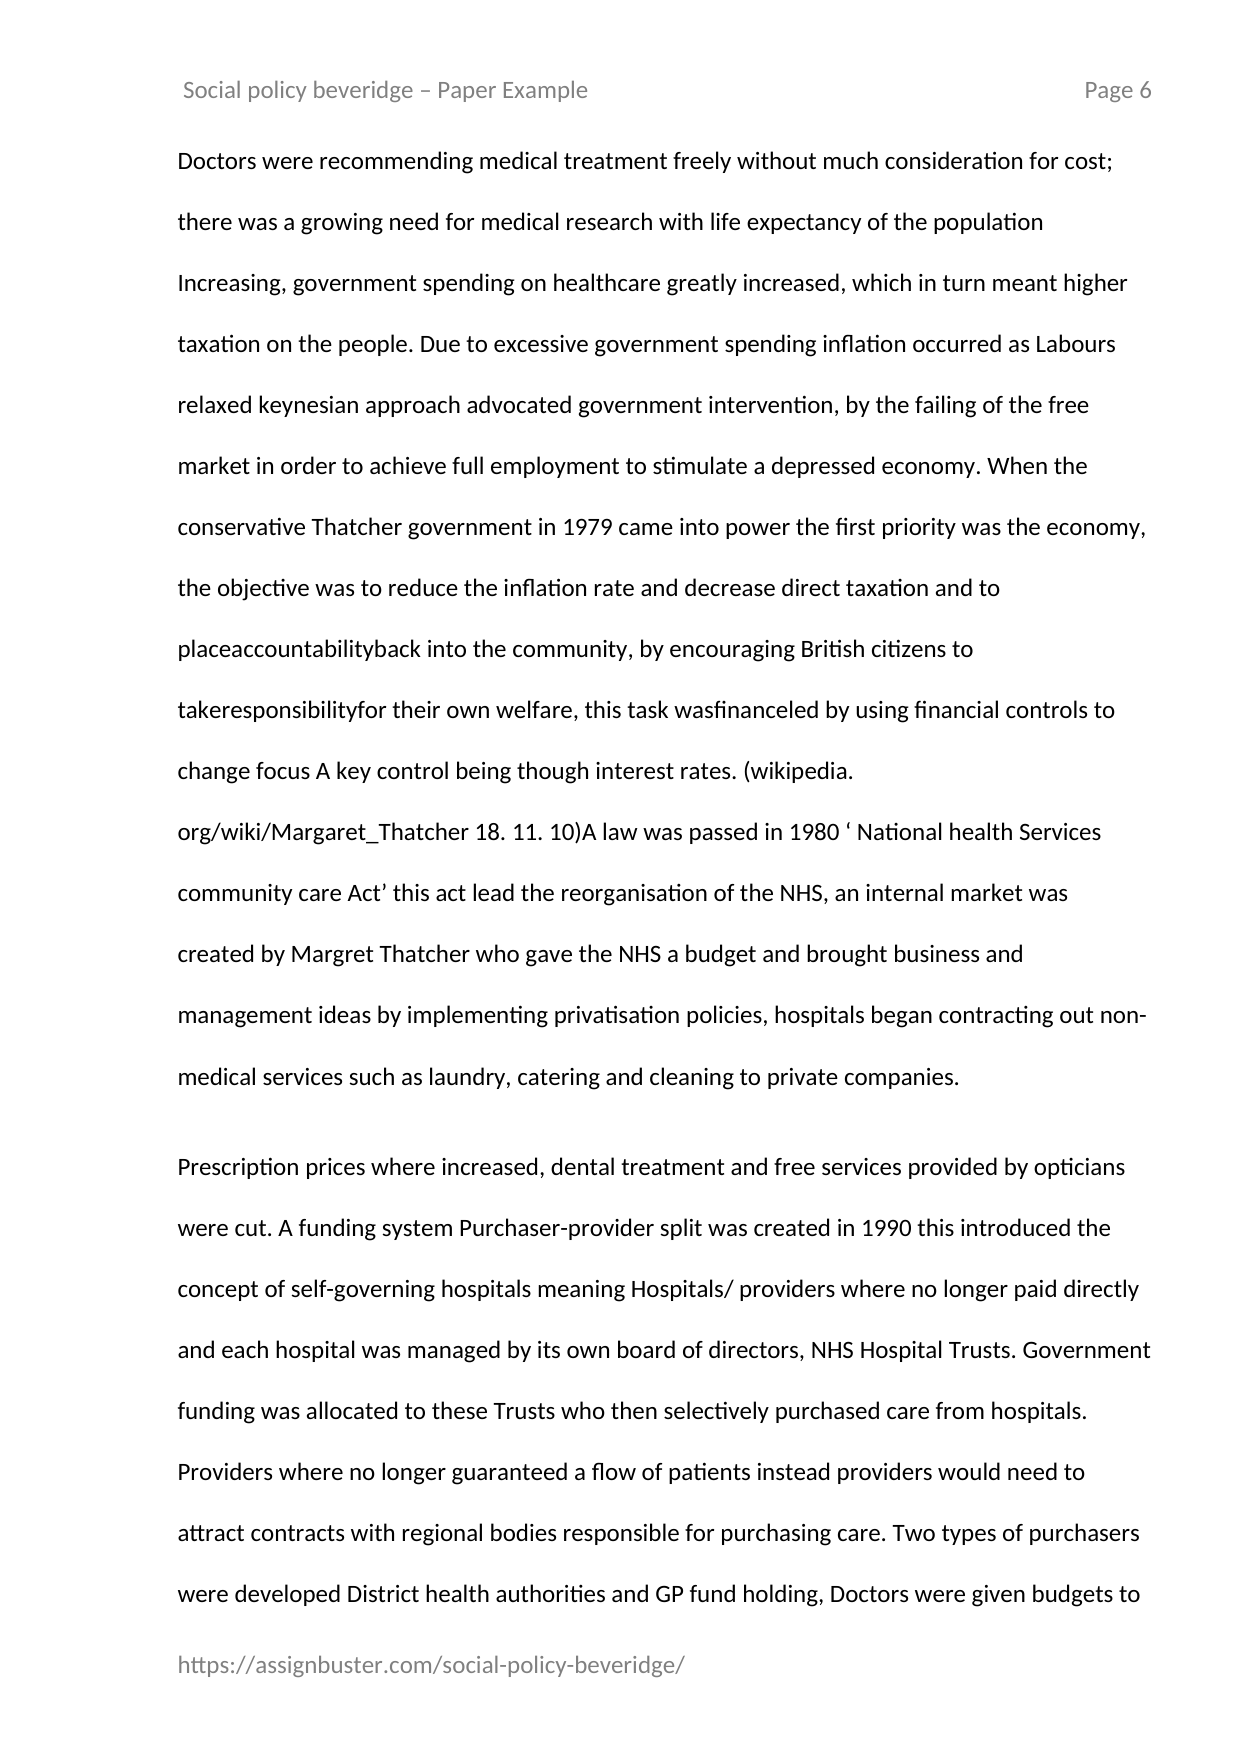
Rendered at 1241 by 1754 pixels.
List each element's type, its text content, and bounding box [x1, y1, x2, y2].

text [177, 1151, 1152, 1609]
text Doctors were recommending medical treatment freely without much consideration for cost; there was a growing need for medical research with life expectancy of the population Increasing, government spending on healthcare greatly increased, which in turn meant higher taxation on the people. Due to excessive government spending inflation occurred as Labours relaxed keynesian approach advocated government intervention, by the failing of the free market in order to achieve full employment to stimulate a depressed economy. When the conservative Thatcher government in 1979 came into power the first priority was the economy, the objective was to reduce the inflation rate and decrease direct taxation and to placeaccountabilityback into the community, by encouraging British citizens to takeresponsibilityfor their own welfare, this task wasfinanceled by using financial controls to change focus A key control being though interest rates. (wikipedia. org/wiki/Margaret_Thatcher 18. 11. 10)A law was passed in 1980 ‘ National health Services community care Act’ this act lead the reorganisation of the NHS, an internal market was created by Margret Thatcher who gave the NHS a budget and brought business and management ideas by implementing privatisation policies, hospitals began contracting out non-medical services such as laundry, catering and cleaning to private companies. [177, 145, 1152, 1091]
